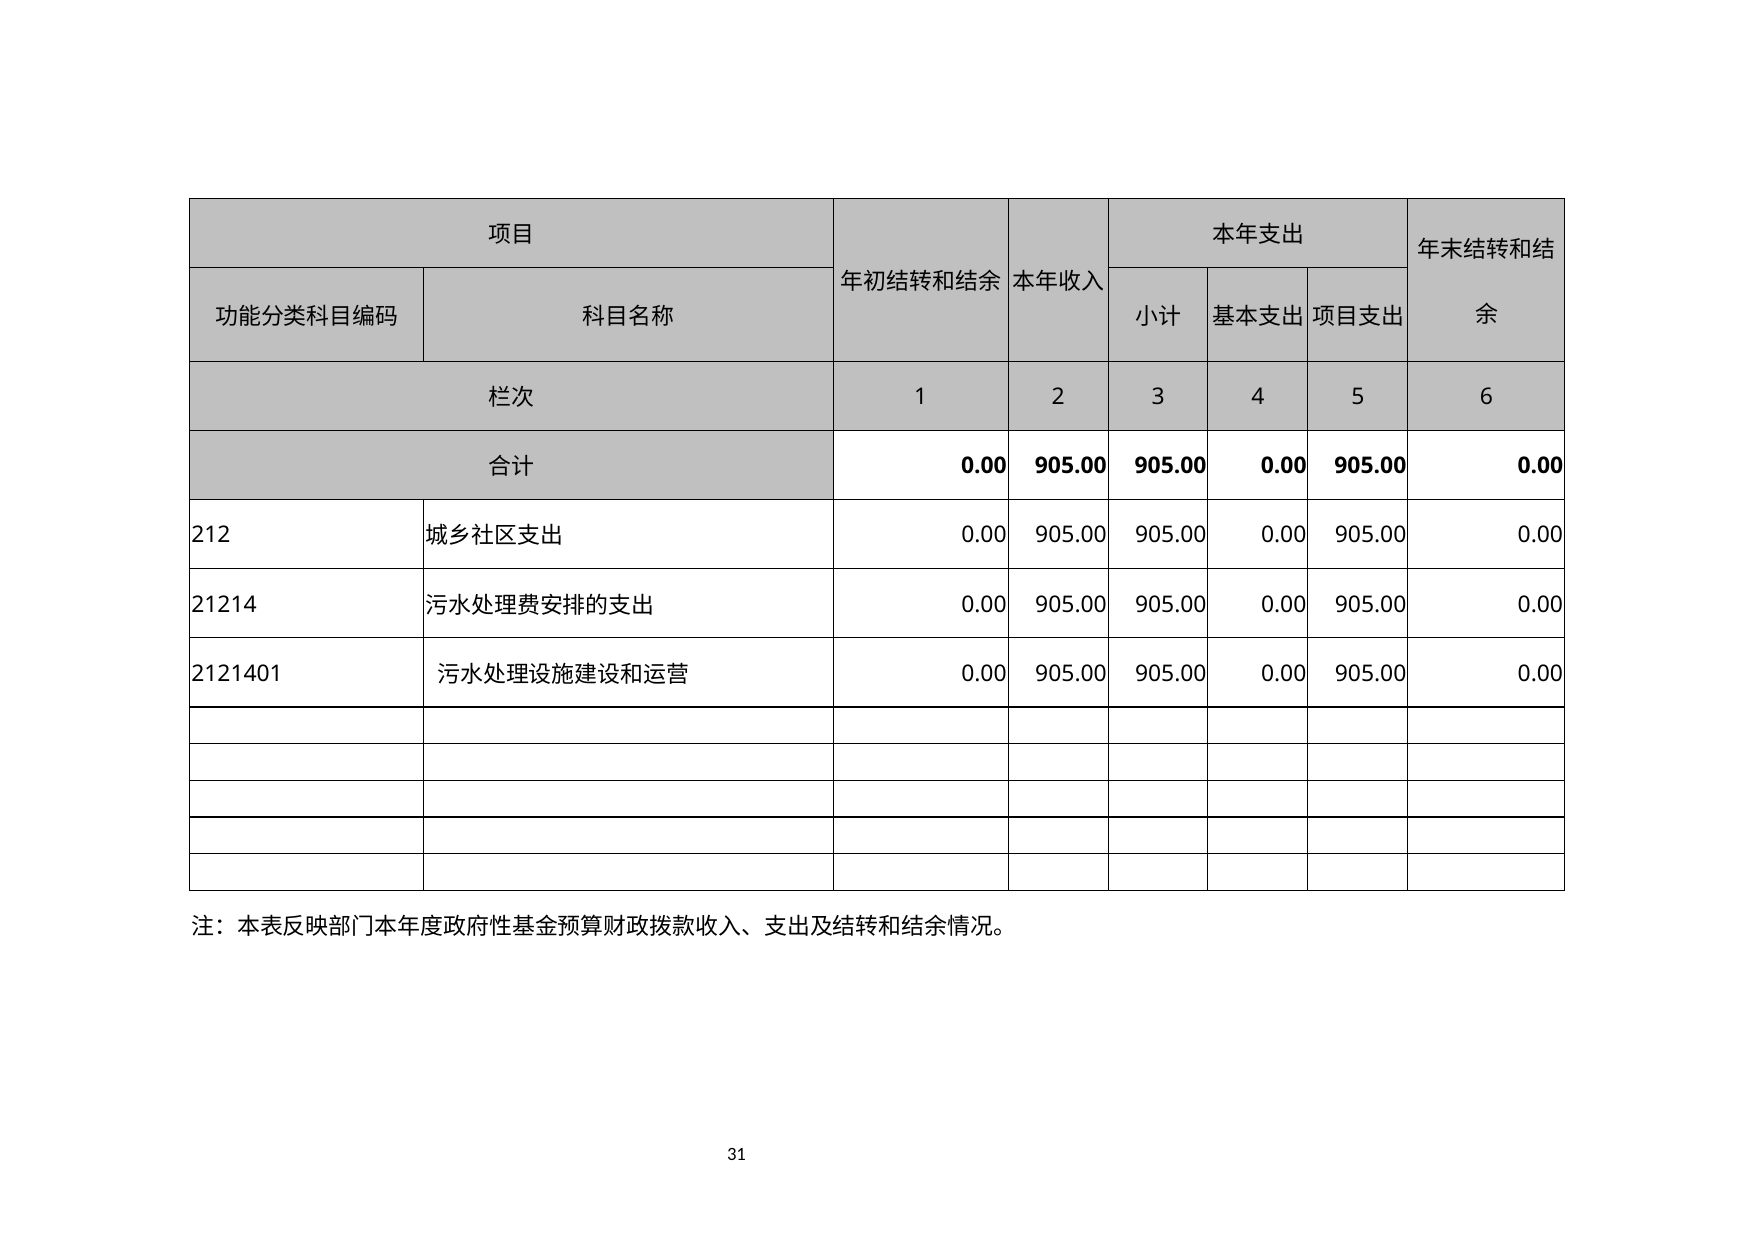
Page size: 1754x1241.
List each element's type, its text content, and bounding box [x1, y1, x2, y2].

table_cell [834, 854, 1008, 890]
table_cell 0.00 [834, 569, 1008, 637]
table_cell 905.00 [1009, 431, 1108, 499]
table_cell 0.00 [1408, 500, 1564, 568]
table_cell 基本支出 [1208, 268, 1307, 361]
table_cell 0.00 [834, 638, 1008, 706]
table_cell 项目 [190, 199, 833, 267]
table_cell 4 [1208, 362, 1307, 430]
table_cell [1308, 854, 1407, 890]
table_cell 905.00 [1109, 569, 1207, 637]
table_cell 0.00 [1408, 431, 1564, 499]
table_cell [1109, 708, 1207, 743]
table_cell 注：本表反映部门本年度政府性基金预算财政拨款收入、支出及结转和结余情况。 [190, 891, 1564, 959]
table_cell 21214 [190, 569, 423, 637]
table_cell [834, 818, 1008, 853]
table_cell 0.00 [1208, 569, 1307, 637]
table_cell 0.00 [1208, 431, 1307, 499]
table_cell [190, 708, 423, 743]
table_cell 污水处理费安排的支出 [424, 569, 833, 637]
table_cell 0.00 [1408, 569, 1564, 637]
table_cell [424, 818, 833, 853]
table_cell [1308, 744, 1407, 780]
table_cell [1009, 708, 1108, 743]
table_cell 905.00 [1009, 569, 1108, 637]
table_cell 项目支出 [1308, 268, 1407, 361]
table_cell 污水处理设施建设和运营 [424, 638, 833, 706]
table_cell [1408, 781, 1564, 816]
table_cell 科目名称 [424, 268, 833, 361]
table_cell [1009, 854, 1108, 890]
table_cell [424, 854, 833, 890]
table_cell 905.00 [1009, 500, 1108, 568]
table_cell [1009, 818, 1108, 853]
table_cell 0.00 [1208, 638, 1307, 706]
table_cell 合计 [190, 431, 833, 499]
table_cell [1408, 708, 1564, 743]
table_cell 905.00 [1009, 638, 1108, 706]
table_cell [1208, 781, 1307, 816]
table_cell 城乡社区支出 [424, 500, 833, 568]
table_cell [190, 744, 423, 780]
table_cell [1208, 744, 1307, 780]
table_cell 栏次 [190, 362, 833, 430]
table_cell [1408, 744, 1564, 780]
table_cell [424, 708, 833, 743]
table_cell [1308, 708, 1407, 743]
table_cell 本年收入 [1009, 199, 1108, 361]
table_cell [1109, 818, 1207, 853]
table_cell [834, 781, 1008, 816]
table_cell 0.00 [1408, 638, 1564, 706]
table_cell [424, 781, 833, 816]
table_cell 2121401 [190, 638, 423, 706]
table_cell 6 [1408, 362, 1564, 430]
table_cell 1 [834, 362, 1008, 430]
table_cell 2 [1009, 362, 1108, 430]
table_cell [1408, 854, 1564, 890]
table_cell 3 [1109, 362, 1207, 430]
table_cell 905.00 [1109, 638, 1207, 706]
table_cell [834, 708, 1008, 743]
table_cell 年末结转和结余 [1408, 199, 1564, 361]
table_cell [834, 744, 1008, 780]
table_cell [1109, 781, 1207, 816]
table_cell 功能分类科目编码 [190, 268, 423, 361]
table_cell [1208, 818, 1307, 853]
table_cell [1308, 781, 1407, 816]
table_cell 905.00 [1109, 500, 1207, 568]
table_cell 905.00 [1308, 638, 1407, 706]
table_cell [190, 818, 423, 853]
table_cell 0.00 [834, 431, 1008, 499]
table_cell [1009, 744, 1108, 780]
table_cell [1208, 854, 1307, 890]
table_cell 本年支出 [1109, 199, 1407, 267]
table_cell 212 [190, 500, 423, 568]
table_cell 905.00 [1308, 500, 1407, 568]
table_cell [1109, 744, 1207, 780]
table_cell 905.00 [1308, 569, 1407, 637]
table_cell 905.00 [1308, 431, 1407, 499]
table_cell 0.00 [1208, 500, 1307, 568]
table_cell [1308, 818, 1407, 853]
table_cell [1208, 708, 1307, 743]
table_cell [1009, 781, 1108, 816]
table_cell 5 [1308, 362, 1407, 430]
table_cell [424, 744, 833, 780]
table_cell 年初结转和结余 [834, 199, 1008, 361]
table_cell 小计 [1109, 268, 1207, 361]
table_cell [190, 854, 423, 890]
table_cell [1408, 818, 1564, 853]
table_cell [190, 781, 423, 816]
table_cell 0.00 [834, 500, 1008, 568]
table_cell [1109, 854, 1207, 890]
table_cell 905.00 [1109, 431, 1207, 499]
